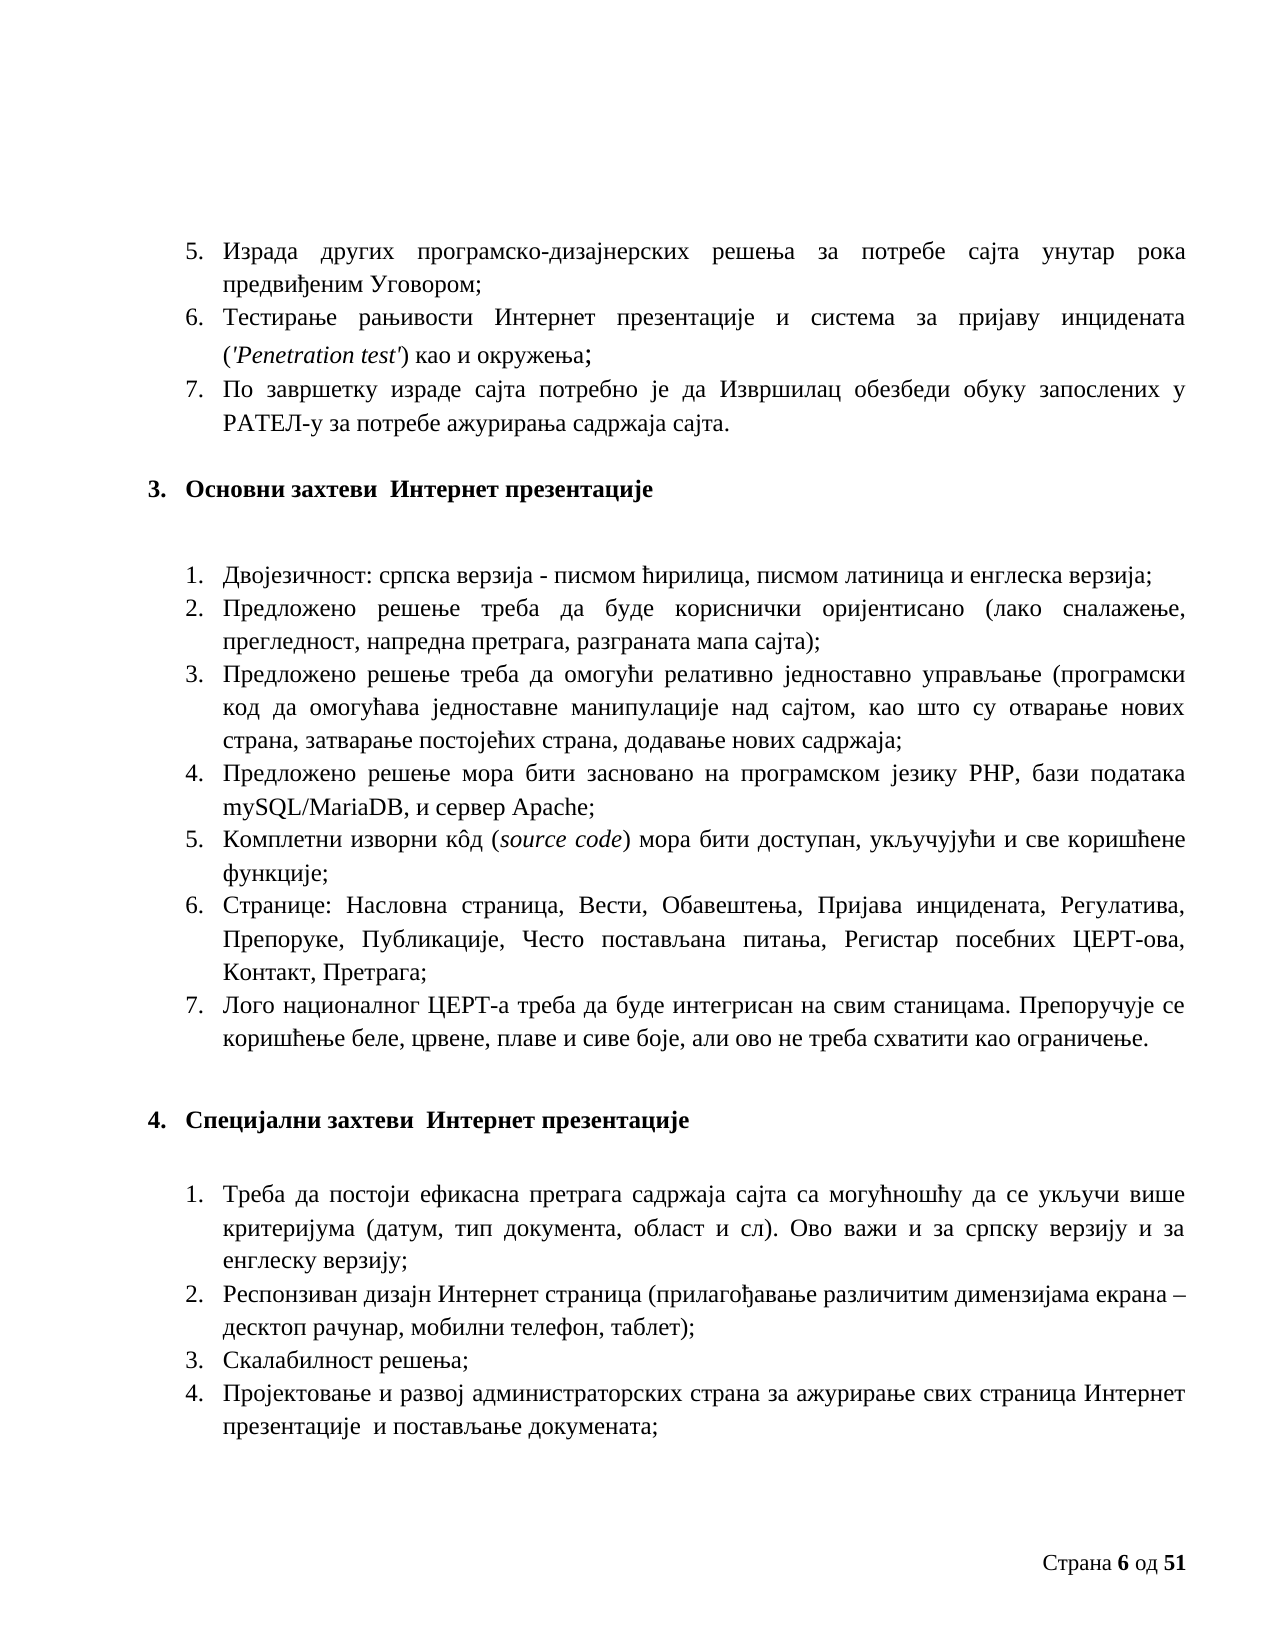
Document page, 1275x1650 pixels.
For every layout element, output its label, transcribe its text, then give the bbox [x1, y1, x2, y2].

list Комплетни изворни кôд (source code) мора бити доступан, укључујући и све коришћене функције; [185, 824, 1186, 886]
list Лого националног ЦЕРТ-а треба да буде интегрисан на свим станицама. Препоручује се коришћење беле, црвене, плаве и сиве боје, али ово не треба схватити као ограничење. [185, 990, 1186, 1051]
list Израда других програмско-дизајнерских решења за потребе сајта унутар рока предвиђеним Уговором; [185, 236, 1186, 298]
list Тестирање рањивости Интернет презентације и система за пријаву инцидената ('Penetration test') као и окружења; [185, 302, 1186, 369]
list Треба да постоји ефикасна претрага садржаја сајта са могућношћу да се укључи више критеријума (датум, тип документа, област и сл). Ово важи и за српску верзију и за енглеску верзију; [185, 1179, 1186, 1274]
list Скалабилност решења; [185, 1345, 1186, 1373]
list Специјални захтеви Интернет презентације [148, 1105, 1186, 1134]
list По завршетку израде сајта потребно је да Извршилац обезбеди обуку запослених у РАТЕЛ-у за потребе ажурирања садржаја сајта. [185, 374, 1186, 436]
list Предложено решење треба да буде кориснички оријентисано (лако сналажење, прегледност, напредна претрага, разграната мапа сајта); [185, 593, 1186, 655]
list Предложено решење мора бити засновано на програмском језику PHP, бази података mySQL/MariaDB, и сервер Apache; [185, 758, 1186, 820]
list Пројектовање и развој администраторских страна за ажурирање свих страница Интернет презентације и постављање докумената; [185, 1378, 1186, 1439]
list Основни захтеви Интернет презентације [148, 474, 1186, 502]
list Предложено решење треба да омогући релативно једноставно управљање (програмски код да омогућава једноставне манипулације над сајтом, као што су отварање нових страна, затварање постојећих страна, додавање нових садржаја; [185, 659, 1186, 754]
list Двојезичност: српска верзија - писмом ћирилица, писмом латиница и енглеска верзија; [185, 560, 1186, 589]
list Странице: Насловна страница, Вести, Обавештења, Пријава инцидената, Регулатива, Препоруке, Публикације, Често постављана питања, Регистар посебних ЦЕРТ-ова, Контакт, Претрага; [185, 891, 1186, 985]
list Респонзиван дизајн Интернет страница (прилагођавање различитим димензијама екрана – десктоп рачунар, мобилни телефон, таблет); [185, 1279, 1186, 1340]
